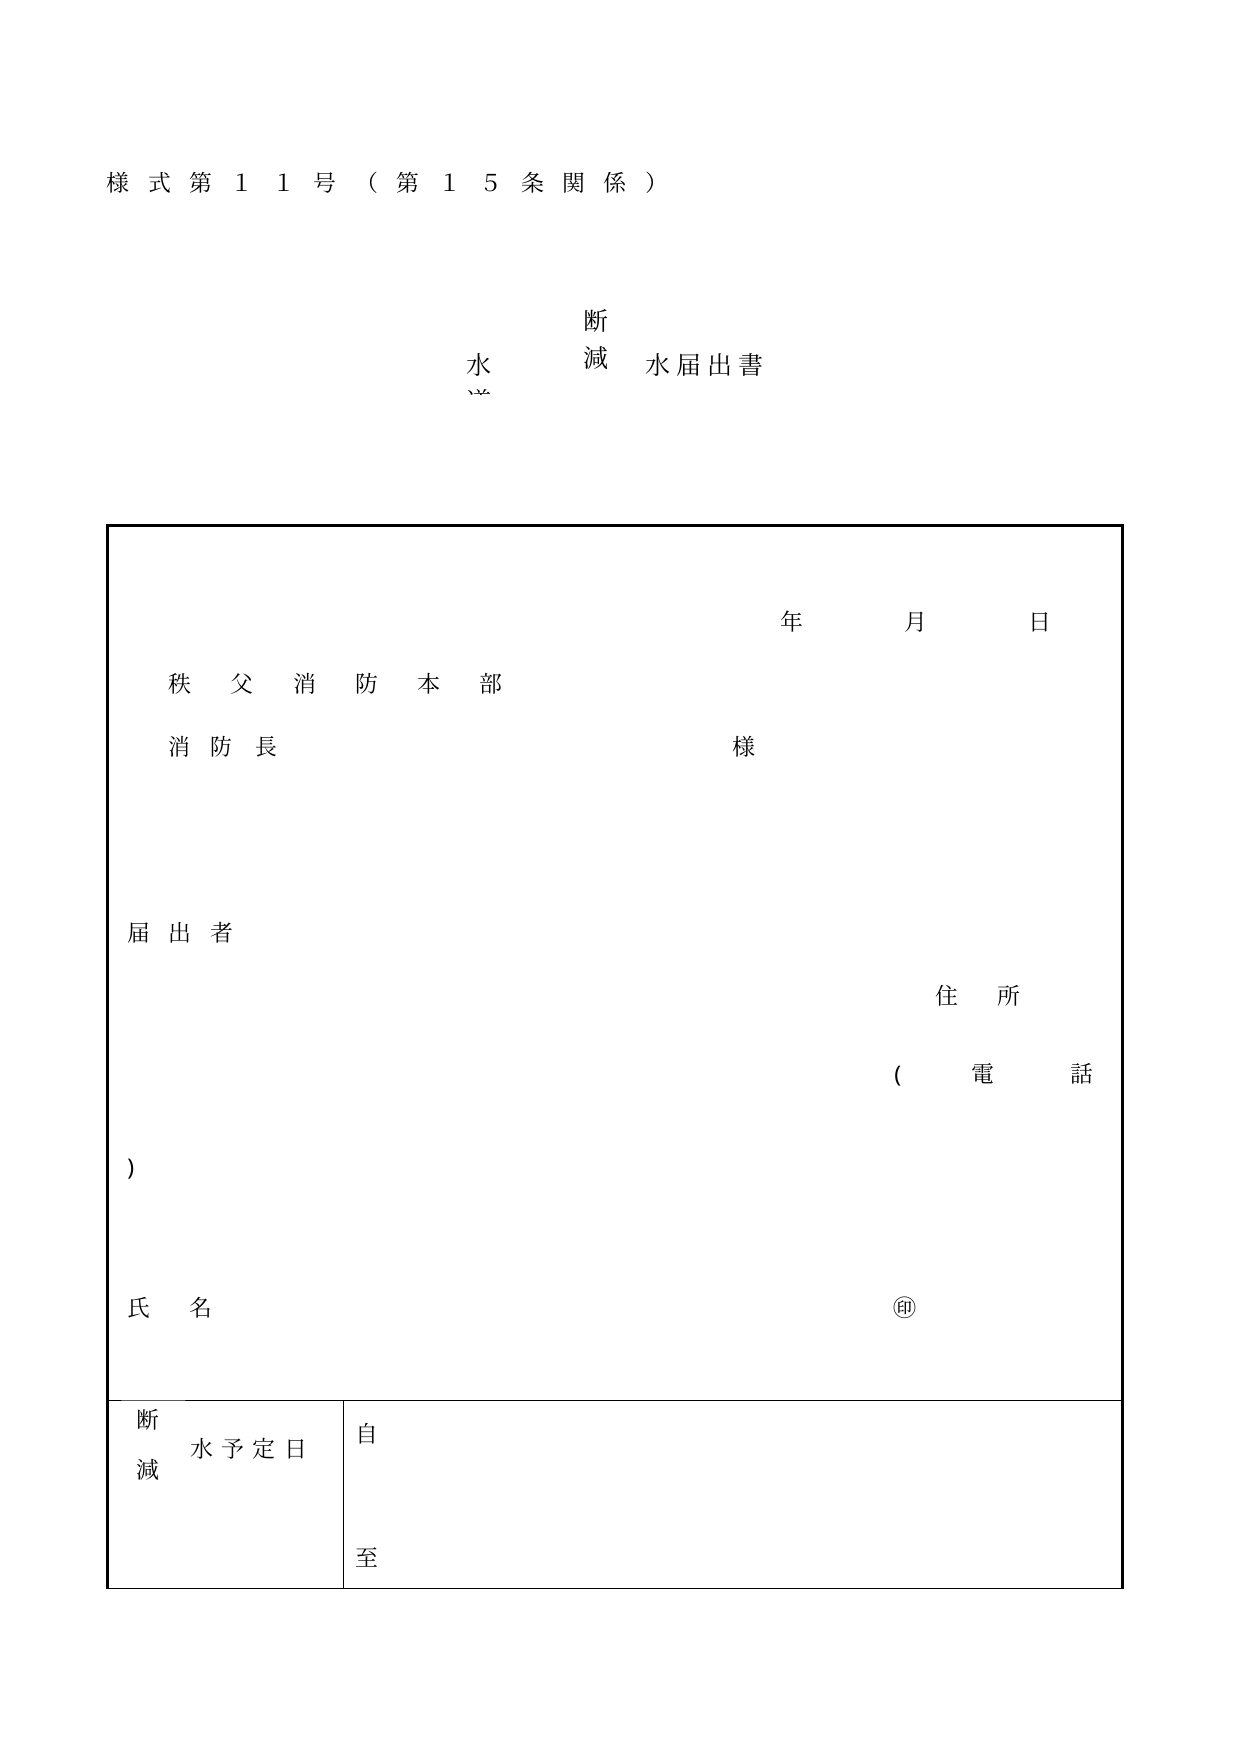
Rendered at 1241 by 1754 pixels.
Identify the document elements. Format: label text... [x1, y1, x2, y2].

table_header 年 月 日 秩 父 消 防 本 部 消防長 様 届出者 住 所 (電話 ) 氏 名 ㊞ [109, 527, 1121, 1400]
table_cell 自 至 [344, 1401, 1121, 1588]
table_cell [109, 1401, 343, 1588]
text 様式第１１号（第１５条関係） [106, 150, 1122, 212]
